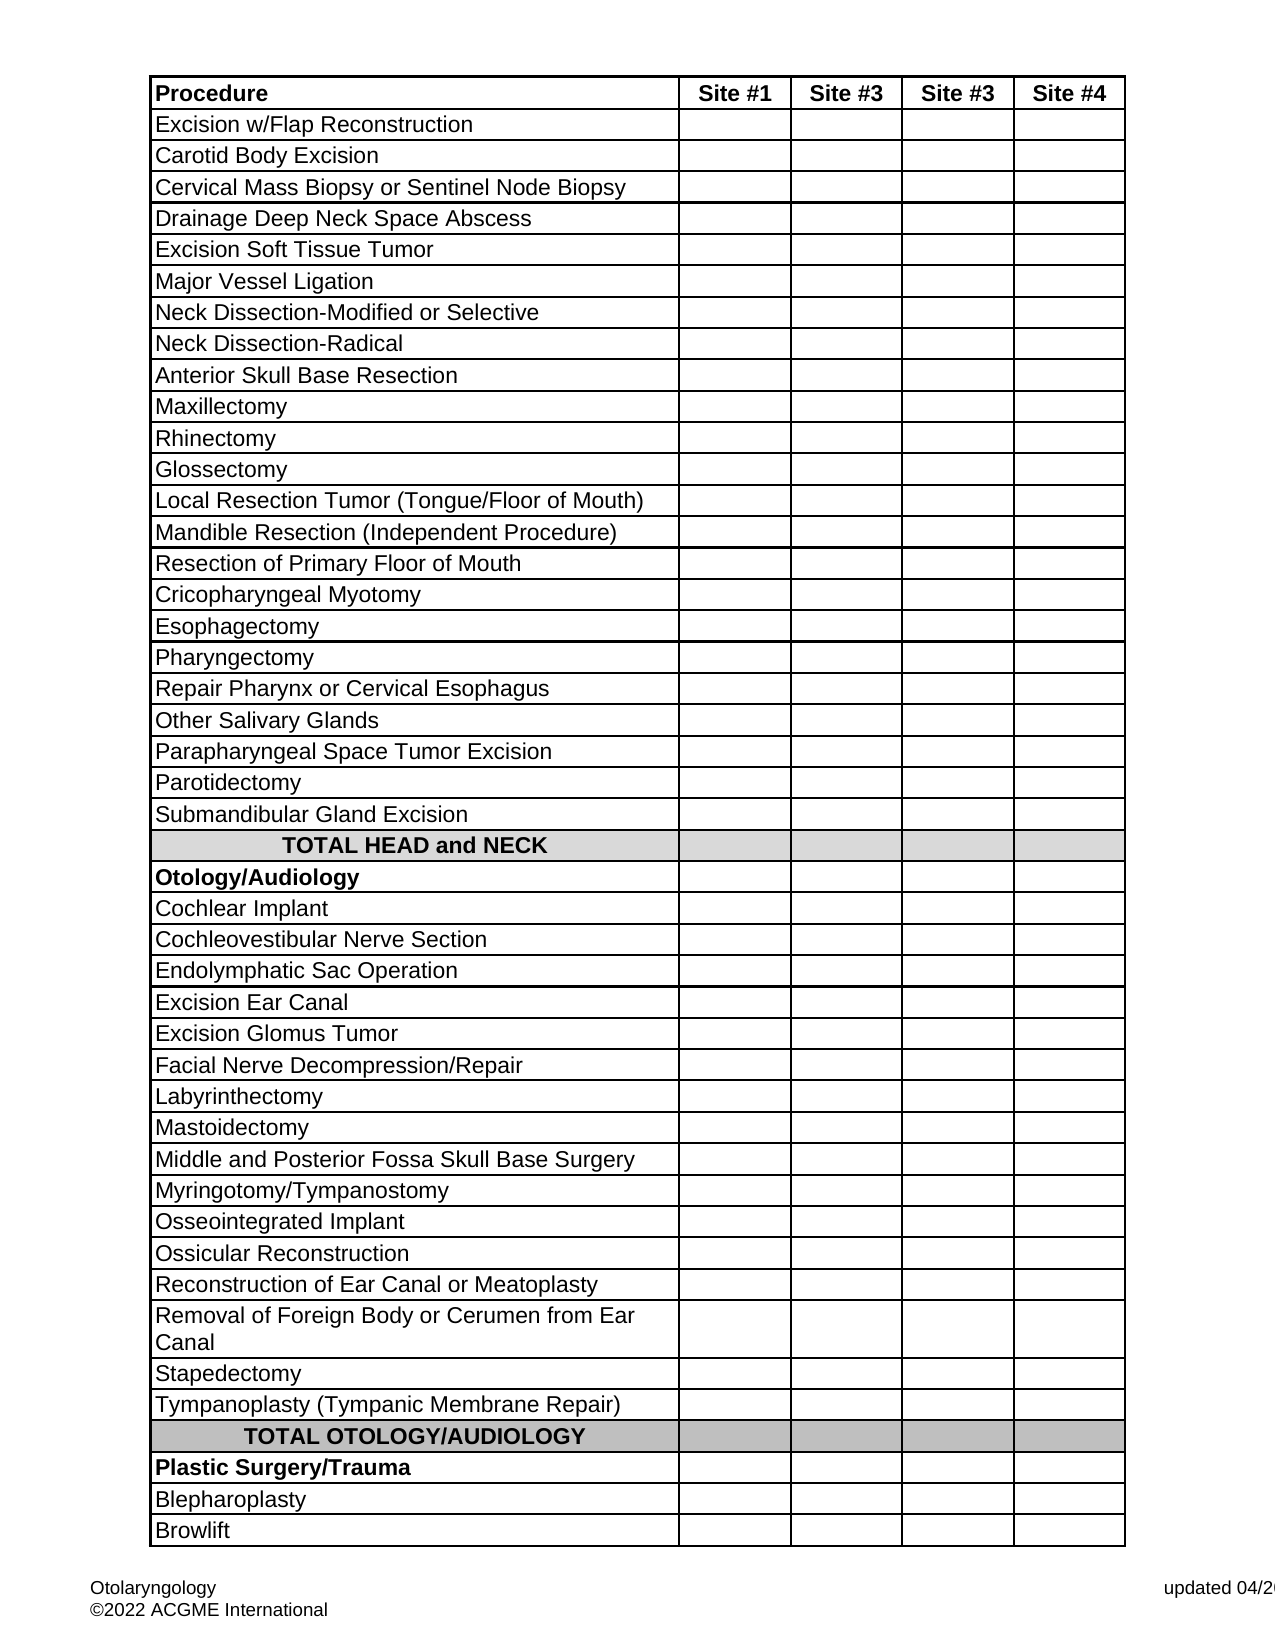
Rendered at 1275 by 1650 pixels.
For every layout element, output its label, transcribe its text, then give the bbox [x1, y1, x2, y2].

table_cell [680, 831, 790, 860]
table_cell [680, 1270, 790, 1299]
table_cell Reconstruction of Ear Canal or Meatoplasty [152, 1270, 678, 1299]
table_cell [1015, 799, 1124, 828]
table_cell Osseointegrated Implant [152, 1207, 678, 1236]
table_cell [680, 893, 790, 923]
table_cell [1015, 1081, 1124, 1111]
table_cell [903, 1515, 1013, 1545]
table_cell [680, 862, 790, 891]
table_cell [903, 1113, 1013, 1142]
table_cell [792, 1359, 901, 1388]
table_cell [792, 1113, 901, 1142]
table_cell [680, 486, 790, 515]
table_cell [903, 329, 1013, 358]
table_cell Plastic Surgery/Trauma [152, 1453, 678, 1482]
table_cell [680, 454, 790, 484]
table_cell [1015, 831, 1124, 860]
table_cell [1015, 204, 1124, 233]
table_cell [903, 1421, 1013, 1451]
table_cell Parotidectomy [152, 768, 678, 797]
table_cell [903, 1484, 1013, 1513]
table_cell [903, 1301, 1013, 1357]
table_cell Cricopharyngeal Myotomy [152, 580, 678, 609]
table_cell Browlift [152, 1515, 678, 1545]
table_cell [792, 925, 901, 954]
table_cell [792, 1515, 901, 1545]
table_header Site #3 [792, 78, 901, 107]
table_cell [680, 737, 790, 766]
table_cell Excision w/Flap Reconstruction [152, 110, 678, 139]
table_cell [1015, 643, 1124, 672]
table_cell [792, 392, 901, 421]
table_cell [680, 1144, 790, 1173]
table_cell [1015, 705, 1124, 734]
table_cell [792, 580, 901, 609]
table_cell [680, 925, 790, 954]
table_header Site #3 [903, 78, 1013, 107]
table_cell [680, 674, 790, 703]
table_cell [680, 705, 790, 734]
table_cell Anterior Skull Base Resection [152, 360, 678, 389]
table_cell [903, 204, 1013, 233]
table_cell [903, 549, 1013, 578]
table_cell [903, 486, 1013, 515]
table_cell [903, 517, 1013, 546]
table_cell Carotid Body Excision [152, 141, 678, 170]
table_cell [903, 925, 1013, 954]
table_cell [680, 392, 790, 421]
table_cell [1015, 392, 1124, 421]
table_cell [792, 517, 901, 546]
table_cell [903, 360, 1013, 389]
table_cell Pharyngectomy [152, 643, 678, 672]
table_cell [1015, 862, 1124, 891]
table_cell [792, 454, 901, 484]
table_cell [680, 360, 790, 389]
table_cell [792, 1301, 901, 1357]
table_cell Excision Soft Tissue Tumor [152, 235, 678, 264]
table_cell [680, 517, 790, 546]
table_cell [680, 1453, 790, 1482]
table_cell TOTAL HEAD and NECK [152, 831, 678, 860]
table_cell [1015, 517, 1124, 546]
table_cell [792, 956, 901, 985]
table_cell [792, 1019, 901, 1048]
table_cell [792, 1238, 901, 1267]
table_cell [1015, 1453, 1124, 1482]
table_cell [903, 454, 1013, 484]
table_cell [792, 1050, 901, 1079]
table_cell [1015, 1238, 1124, 1267]
table_cell [1015, 674, 1124, 703]
table_cell [792, 1484, 901, 1513]
table_cell [680, 1359, 790, 1388]
table_cell Ossicular Reconstruction [152, 1238, 678, 1267]
table_cell [1015, 893, 1124, 923]
table_cell [1015, 454, 1124, 484]
table_header Site #1 [680, 78, 790, 107]
table_cell [680, 110, 790, 139]
table_cell Blepharoplasty [152, 1484, 678, 1513]
table_cell Cochlear Implant [152, 893, 678, 923]
table_cell [1015, 235, 1124, 264]
table_cell [903, 1238, 1013, 1267]
table_cell [903, 298, 1013, 327]
table_cell Removal of Foreign Body or Cerumen from Ear Canal [152, 1301, 678, 1357]
table_cell [680, 580, 790, 609]
table_cell [680, 956, 790, 985]
table_cell [680, 799, 790, 828]
table_cell [1015, 110, 1124, 139]
table_cell [903, 1270, 1013, 1299]
table_cell [903, 988, 1013, 1017]
table_cell [680, 1207, 790, 1236]
table_cell Middle and Posterior Fossa Skull Base Surgery [152, 1144, 678, 1173]
table_cell [903, 1176, 1013, 1205]
table_cell Labyrinthectomy [152, 1081, 678, 1111]
table_cell [903, 674, 1013, 703]
table_cell [1015, 988, 1124, 1017]
table_cell [903, 799, 1013, 828]
table_cell [792, 1207, 901, 1236]
table_cell [903, 1081, 1013, 1111]
table_cell [1015, 1515, 1124, 1545]
table_cell [903, 1144, 1013, 1173]
table_cell Rhinectomy [152, 423, 678, 452]
table_cell Major Vessel Ligation [152, 266, 678, 296]
table_cell [792, 737, 901, 766]
table_cell [792, 831, 901, 860]
table_cell [903, 235, 1013, 264]
table_cell [792, 799, 901, 828]
table_cell [792, 674, 901, 703]
table_cell [792, 423, 901, 452]
table_cell [903, 1207, 1013, 1236]
table_cell [903, 1359, 1013, 1388]
table_cell [903, 1019, 1013, 1048]
table_cell Mandible Resection (Independent Procedure) [152, 517, 678, 546]
table_cell [792, 235, 901, 264]
table_cell [792, 1421, 901, 1451]
table_cell [792, 486, 901, 515]
table_cell [792, 549, 901, 578]
table_cell [680, 1515, 790, 1545]
table_cell Mastoidectomy [152, 1113, 678, 1142]
table_cell [1015, 141, 1124, 170]
table_cell [680, 266, 790, 296]
table_cell [1015, 1113, 1124, 1142]
table_cell [680, 204, 790, 233]
table_cell [1015, 549, 1124, 578]
table_cell Excision Glomus Tumor [152, 1019, 678, 1048]
table_cell [903, 110, 1013, 139]
table_cell [903, 643, 1013, 672]
table_cell [903, 1453, 1013, 1482]
table_cell TOTAL OTOLOGY/AUDIOLOGY [152, 1421, 678, 1451]
table_cell [680, 423, 790, 452]
table_cell [680, 1050, 790, 1079]
table_cell [680, 768, 790, 797]
table_cell [1015, 956, 1124, 985]
table_cell [792, 1144, 901, 1173]
table_cell [1015, 1359, 1124, 1388]
table_cell [1015, 266, 1124, 296]
table_cell Stapedectomy [152, 1359, 678, 1388]
table_cell [792, 329, 901, 358]
table_cell Drainage Deep Neck Space Abscess [152, 204, 678, 233]
table_cell [903, 768, 1013, 797]
table_cell [1015, 611, 1124, 640]
table_cell [680, 1238, 790, 1267]
table_cell Neck Dissection-Modified or Selective [152, 298, 678, 327]
table_cell [1015, 1176, 1124, 1205]
table_cell [680, 1390, 790, 1419]
table_cell [1015, 737, 1124, 766]
table_cell [792, 893, 901, 923]
table_cell [792, 141, 901, 170]
table_cell Myringotomy/Tympanostomy [152, 1176, 678, 1205]
table_cell Local Resection Tumor (Tongue/Floor of Mouth) [152, 486, 678, 515]
table_cell [680, 1301, 790, 1357]
table_cell [1015, 925, 1124, 954]
table_cell [680, 1176, 790, 1205]
table_cell [680, 141, 790, 170]
table_cell [792, 1081, 901, 1111]
table_cell [903, 266, 1013, 296]
table_cell [903, 737, 1013, 766]
table_cell [1015, 1019, 1124, 1048]
table_cell [680, 611, 790, 640]
table_cell [903, 1390, 1013, 1419]
table_cell [792, 172, 901, 201]
table_cell [903, 862, 1013, 891]
table_cell [792, 768, 901, 797]
table_cell [792, 643, 901, 672]
table_cell [1015, 1144, 1124, 1173]
table_cell [903, 611, 1013, 640]
table_cell [1015, 1050, 1124, 1079]
table_cell [1015, 1207, 1124, 1236]
table_cell [1015, 1270, 1124, 1299]
table_cell Otology/Audiology [152, 862, 678, 891]
table_cell [792, 266, 901, 296]
table_cell [680, 1019, 790, 1048]
table_cell Esophagectomy [152, 611, 678, 640]
table_cell [1015, 423, 1124, 452]
table_cell [680, 1081, 790, 1111]
table_cell [680, 643, 790, 672]
table_cell Glossectomy [152, 454, 678, 484]
table_cell [903, 1050, 1013, 1079]
table_cell [680, 988, 790, 1017]
table_cell [1015, 298, 1124, 327]
table_cell [680, 329, 790, 358]
table_cell [792, 1270, 901, 1299]
table_cell [792, 611, 901, 640]
table_cell [1015, 1421, 1124, 1451]
table_cell Cervical Mass Biopsy or Sentinel Node Biopsy [152, 172, 678, 201]
table_header Site #4 [1015, 78, 1124, 107]
table_cell [903, 392, 1013, 421]
table_cell [792, 1453, 901, 1482]
table_cell [792, 110, 901, 139]
table_cell [903, 893, 1013, 923]
table_cell [792, 360, 901, 389]
table_cell [680, 549, 790, 578]
table_cell [1015, 1301, 1124, 1357]
table_cell [680, 235, 790, 264]
table_cell Tympanoplasty (Tympanic Membrane Repair) [152, 1390, 678, 1419]
table_cell [1015, 329, 1124, 358]
table_cell Submandibular Gland Excision [152, 799, 678, 828]
table_cell [1015, 768, 1124, 797]
table_cell [680, 298, 790, 327]
table_cell Endolymphatic Sac Operation [152, 956, 678, 985]
table_cell [792, 1390, 901, 1419]
table_cell [792, 1176, 901, 1205]
table_cell [1015, 580, 1124, 609]
table_cell [792, 988, 901, 1017]
table_cell [1015, 172, 1124, 201]
table_cell [903, 423, 1013, 452]
table_cell [903, 141, 1013, 170]
table_cell [1015, 486, 1124, 515]
table_cell Parapharyngeal Space Tumor Excision [152, 737, 678, 766]
table_cell Other Salivary Glands [152, 705, 678, 734]
table_cell [903, 956, 1013, 985]
table_cell Excision Ear Canal [152, 988, 678, 1017]
table_cell [903, 831, 1013, 860]
table_cell [1015, 1390, 1124, 1419]
table_cell Repair Pharynx or Cervical Esophagus [152, 674, 678, 703]
table_cell [903, 705, 1013, 734]
table_cell Maxillectomy [152, 392, 678, 421]
table_cell [1015, 360, 1124, 389]
table_cell [792, 862, 901, 891]
table_cell [680, 1421, 790, 1451]
table_cell [680, 172, 790, 201]
table_cell [792, 705, 901, 734]
table_cell Neck Dissection-Radical [152, 329, 678, 358]
table_cell Facial Nerve Decompression/Repair [152, 1050, 678, 1079]
table_cell [680, 1484, 790, 1513]
table_cell [903, 172, 1013, 201]
table_cell Cochleovestibular Nerve Section [152, 925, 678, 954]
table_cell [792, 204, 901, 233]
table_cell [903, 580, 1013, 609]
table_cell [1015, 1484, 1124, 1513]
table_cell [680, 1113, 790, 1142]
table_cell Resection of Primary Floor of Mouth [152, 549, 678, 578]
table_cell [792, 298, 901, 327]
table_header Procedure [152, 78, 678, 107]
